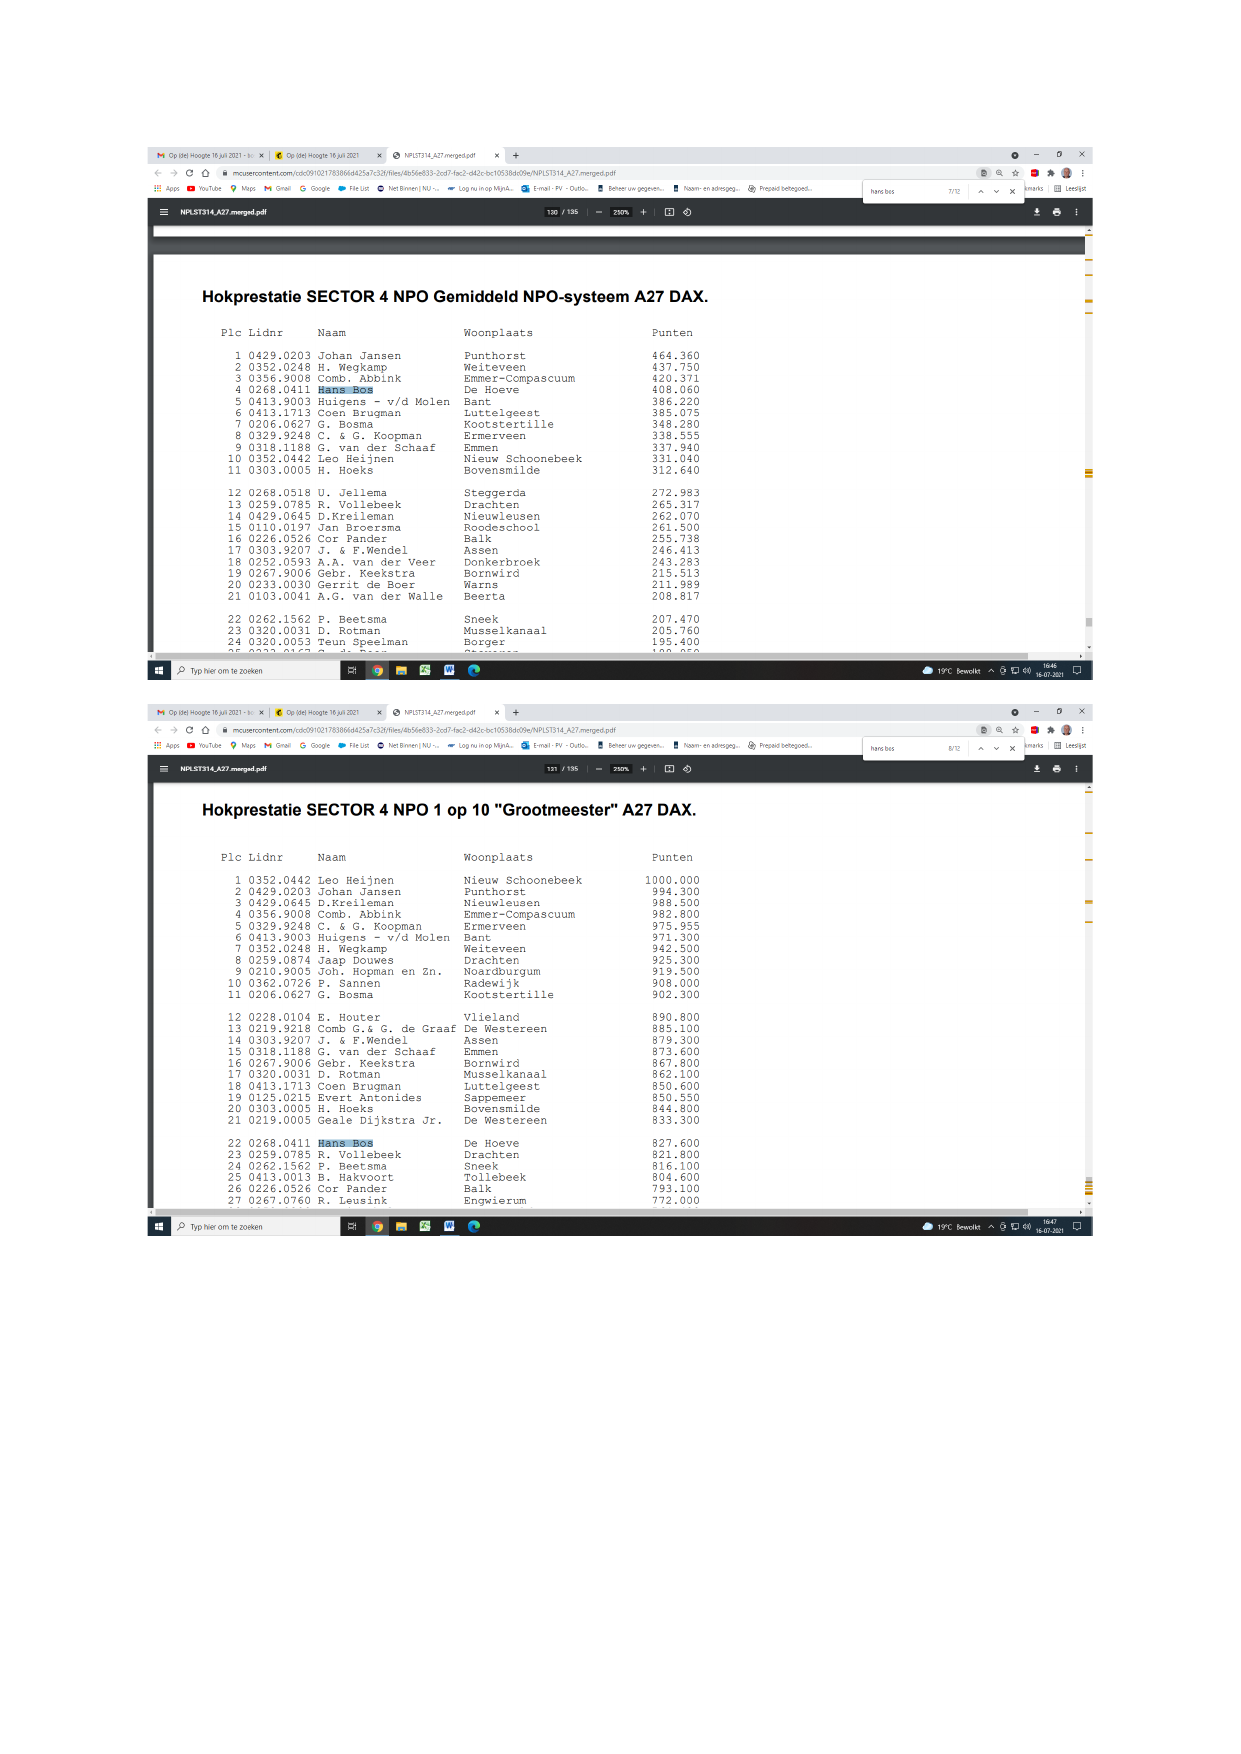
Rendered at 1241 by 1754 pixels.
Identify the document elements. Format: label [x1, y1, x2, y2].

picture [147, 704, 1093, 1236]
picture [147, 147, 1093, 680]
